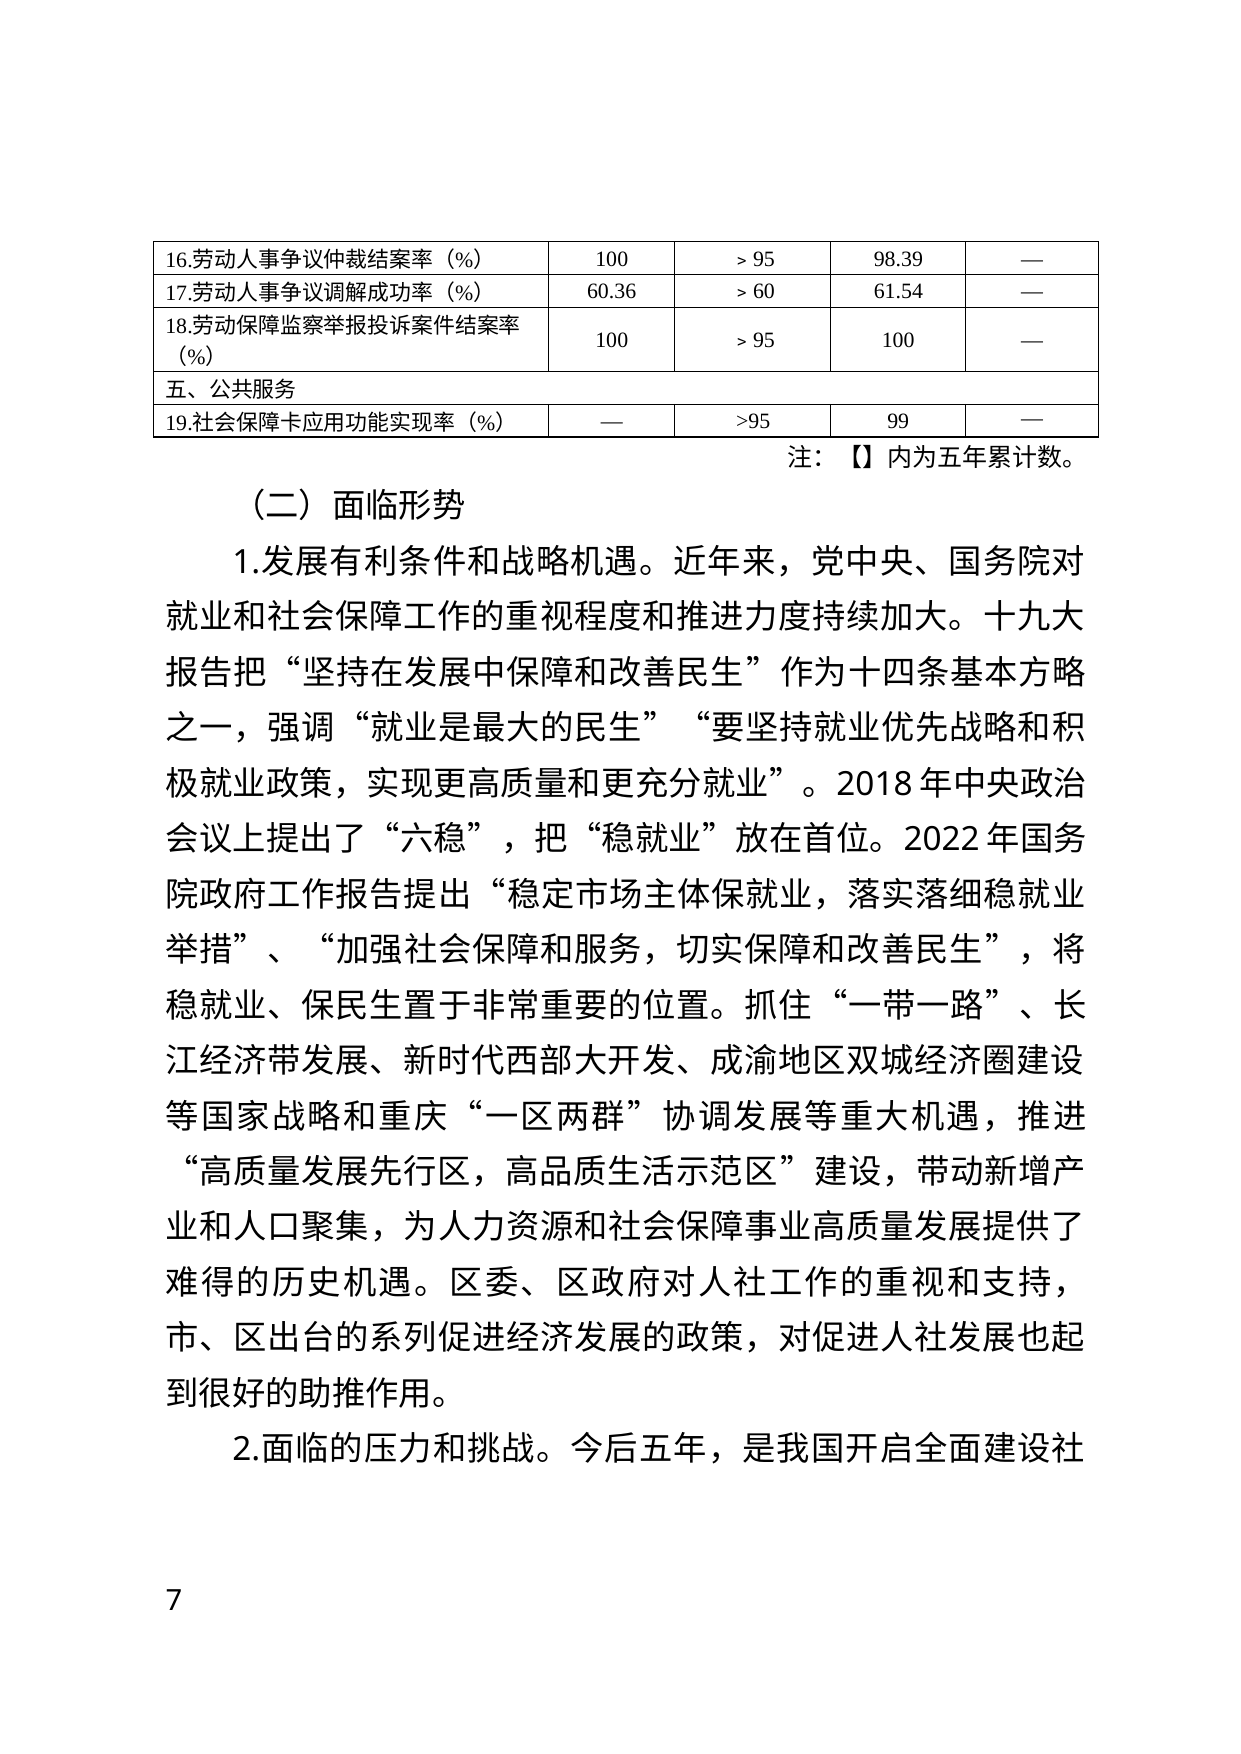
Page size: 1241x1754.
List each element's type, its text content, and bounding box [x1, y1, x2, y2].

table_cell 100 [831, 308, 965, 371]
table_cell 五、公共服务 [154, 372, 1098, 404]
table_cell 18.劳动保障监察举报投诉案件结案率（%） [154, 308, 548, 371]
table_cell 16.劳动人事争议仲裁结案率（%） [154, 242, 548, 274]
table_cell >95 [675, 405, 830, 436]
text （二）面临形势 [165, 479, 1087, 527]
table_cell 60.36 [549, 275, 674, 307]
table_cell — [966, 308, 1098, 371]
table_cell ﹥60 [675, 275, 830, 307]
table_cell 19.社会保障卡应用功能实现率（%） [154, 405, 548, 436]
table_cell — [966, 405, 1098, 436]
subtitle 注：【】内为五年累计数。 [165, 438, 1087, 474]
table_cell 100 [549, 242, 674, 274]
table_cell ﹥95 [675, 308, 830, 371]
table_cell 61.54 [831, 275, 965, 307]
table_cell ﹥95 [675, 242, 830, 274]
table_cell 99 [831, 405, 965, 436]
text 1.发展有利条件和战略机遇。近年来，党中央、国务院对就业和社会保障工作的重视程度和推进力度持续加大。十九大报告把“坚持在发展中保障和改善民生”作为十四条基本方略之一，强调“就业是最大的民生”“要坚持就业优先战略和积极就业政策，实现更高质量和更充分就业”。2018年中央政治会议上提出了“六稳”，把“稳就业”放在首位。2022年国务院政府工作报告提出“稳定市场主体保就业，落实落细稳就业举措”、“加强社会保障和服务，切实保障和改善民生”，将稳就业、保民生置于非常重要的位置。抓住“一带一路”、长江经济带发展、新时代西部大开发、成渝地区双城经济圈建设等国家战略和重庆“一区两群”协调发展等重大机遇，推进“高质量发展先行区，高品质生活示范区”建设，带动新增产业和人口聚集，为人力资源和社会保障事业高质量发展提供了难得的历史机遇。区委、区政府对人社工作的重视和支持，市、区出台的系列促进经济发展的政策，对促进人社发展也起到很好的助推作用。 [165, 534, 1087, 1415]
table_cell 100 [549, 308, 674, 371]
table_cell — [966, 242, 1098, 274]
table_cell 17.劳动人事争议调解成功率（%） [154, 275, 548, 307]
table_cell 98.39 [831, 242, 965, 274]
table_cell — [966, 275, 1098, 307]
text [165, 1422, 1087, 1470]
table_cell — [549, 405, 674, 436]
